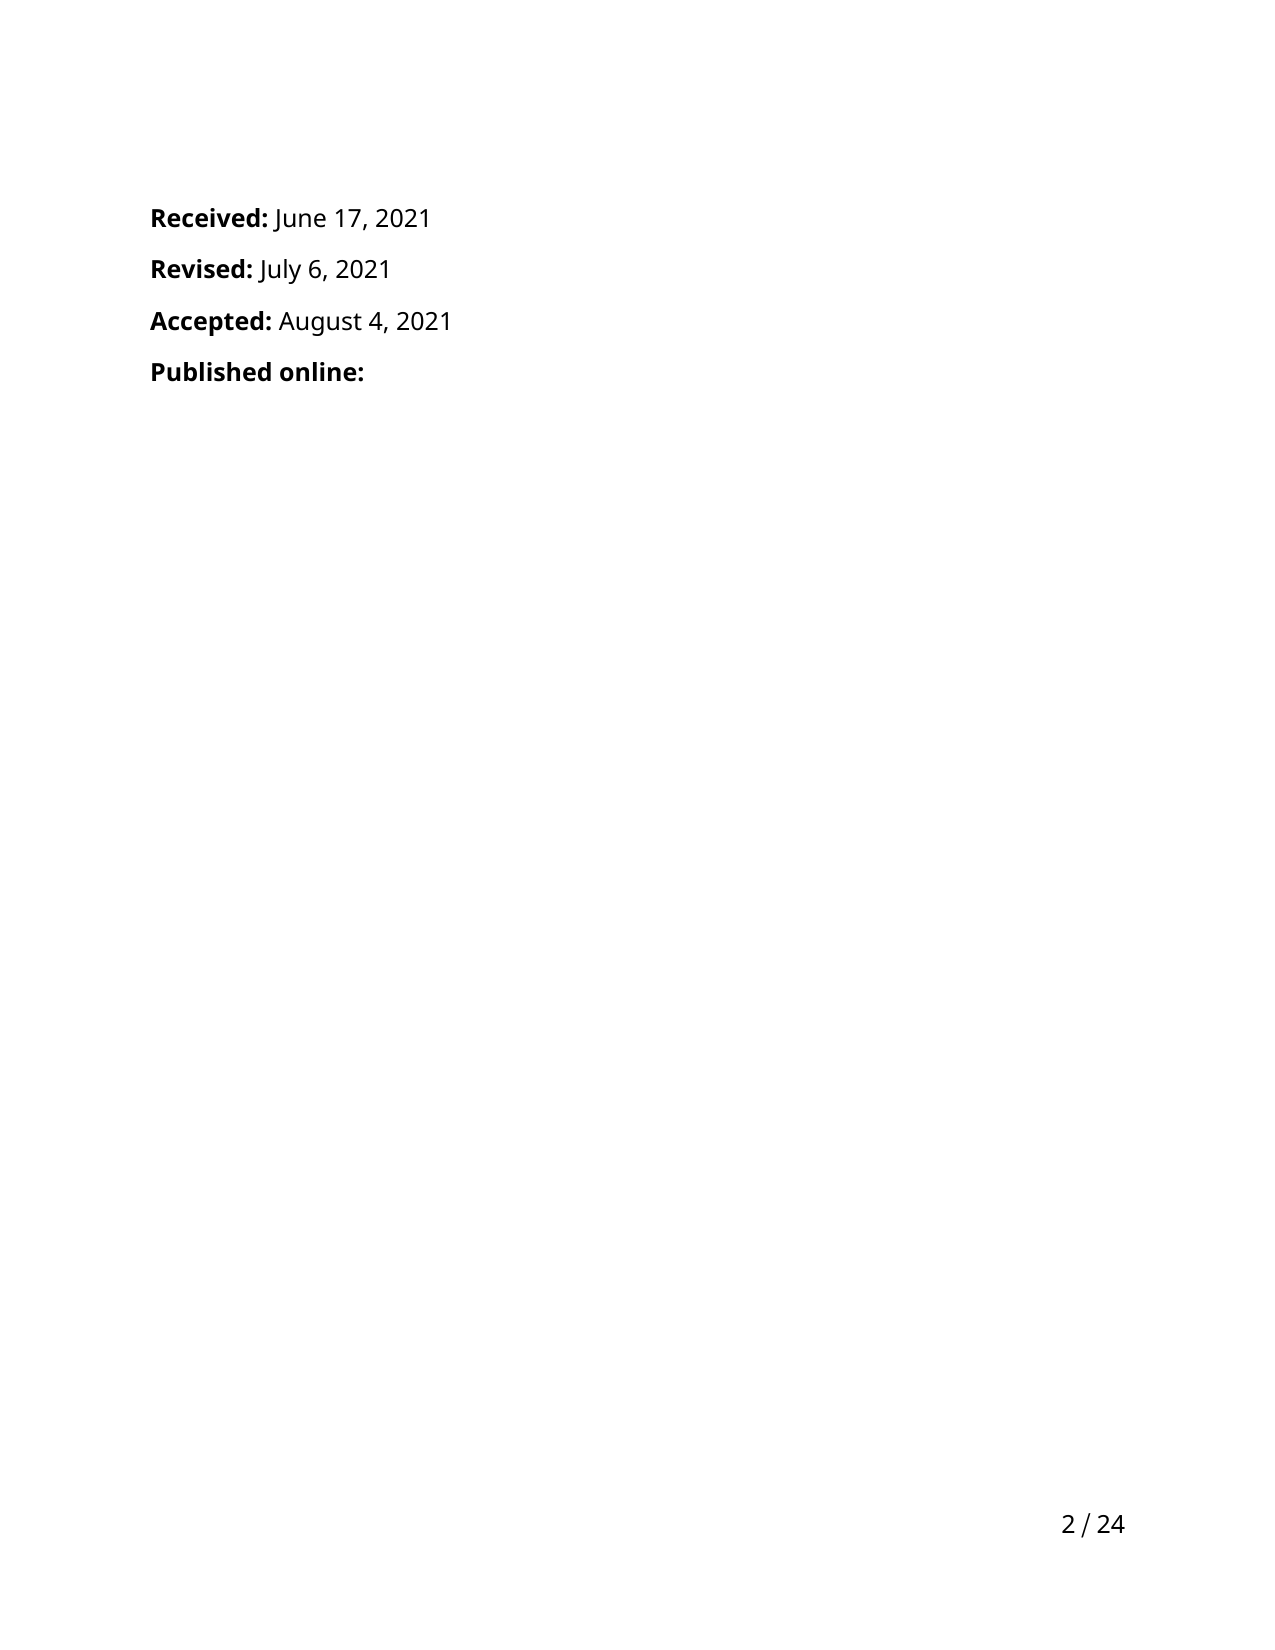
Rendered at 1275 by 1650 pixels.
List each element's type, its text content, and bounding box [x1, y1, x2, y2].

text Published online: [150, 354, 1125, 388]
text Revised: July 6, 2021 [150, 252, 1125, 286]
text Accepted: August 4, 2021 [150, 303, 1125, 337]
text Received: June 17, 2021 [150, 201, 1125, 235]
